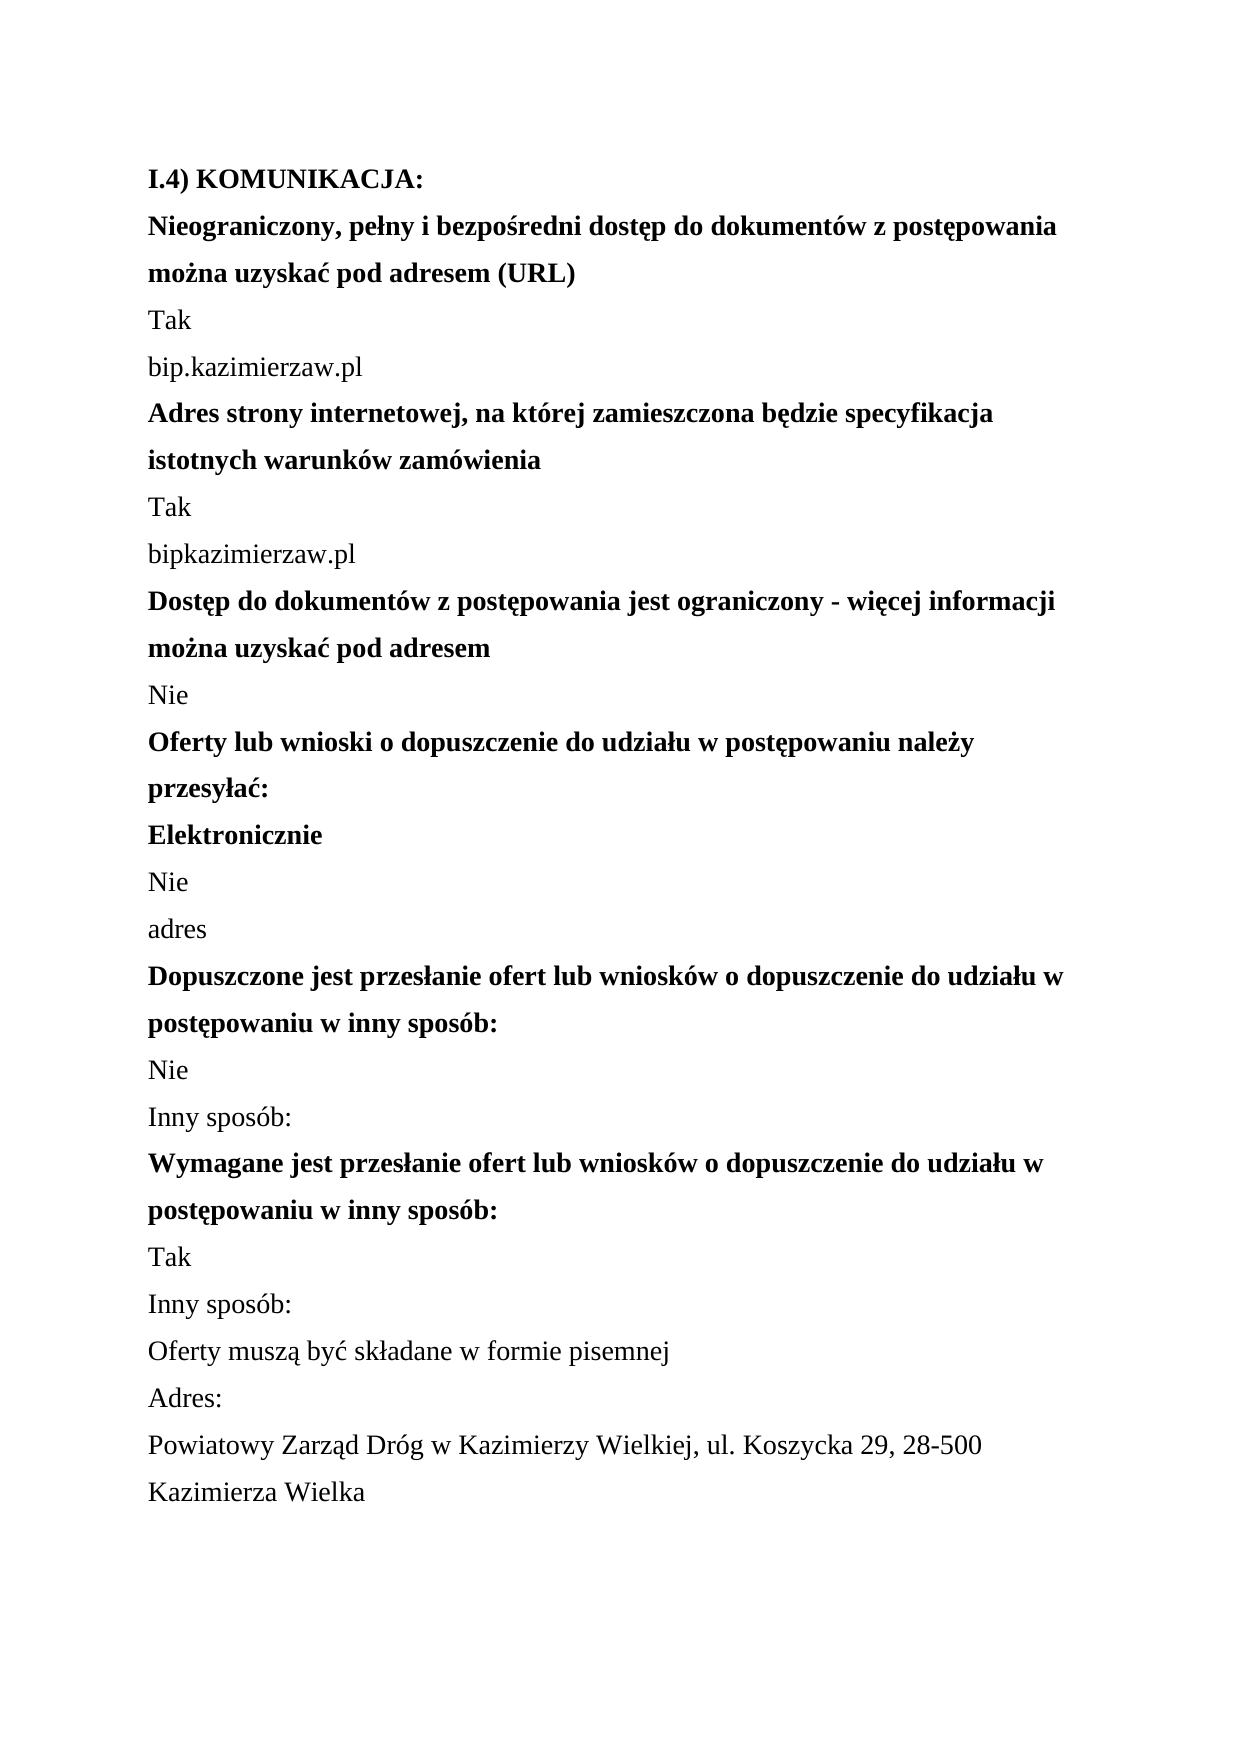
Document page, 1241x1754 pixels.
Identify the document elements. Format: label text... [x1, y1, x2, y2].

text Nie Oferty lub wnioski o dopuszczenie do udziału w postępowaniu należy przesyłać: Elektronicznie [148, 663, 1093, 851]
text Dopuszczone jest przesłanie ofert lub wniosków o dopuszczenie do udziału w postępowaniu w inny sposób: Nie Inny sposób: Wymagane jest przesłanie ofert lub wniosków o dopuszczenie do udziału w postępowaniu w inny sposób: Tak Inny sposób: Oferty muszą być składane w formie pisemnej Adres: Powiatowy Zarząd Dróg w Kazimierzy Wielkiej, ul. Koszycka 29, 28-500 Kazimierza Wielka [148, 944, 1093, 1507]
text Tak bipkazimierzaw.pl Dostęp do dokumentów z postępowania jest ograniczony - więcej informacji można uzyskać pod adresem [148, 476, 1093, 663]
text I.4) KOMUNIKACJA: Nieograniczony, pełny i bezpośredni dostęp do dokumentów z postępowania można uzyskać pod adresem (URL) [148, 148, 1093, 288]
text Nie adres [148, 851, 1093, 944]
text Tak bip.kazimierzaw.pl Adres strony internetowej, na której zamieszczona będzie specyfikacja istotnych warunków zamówienia [148, 288, 1093, 476]
